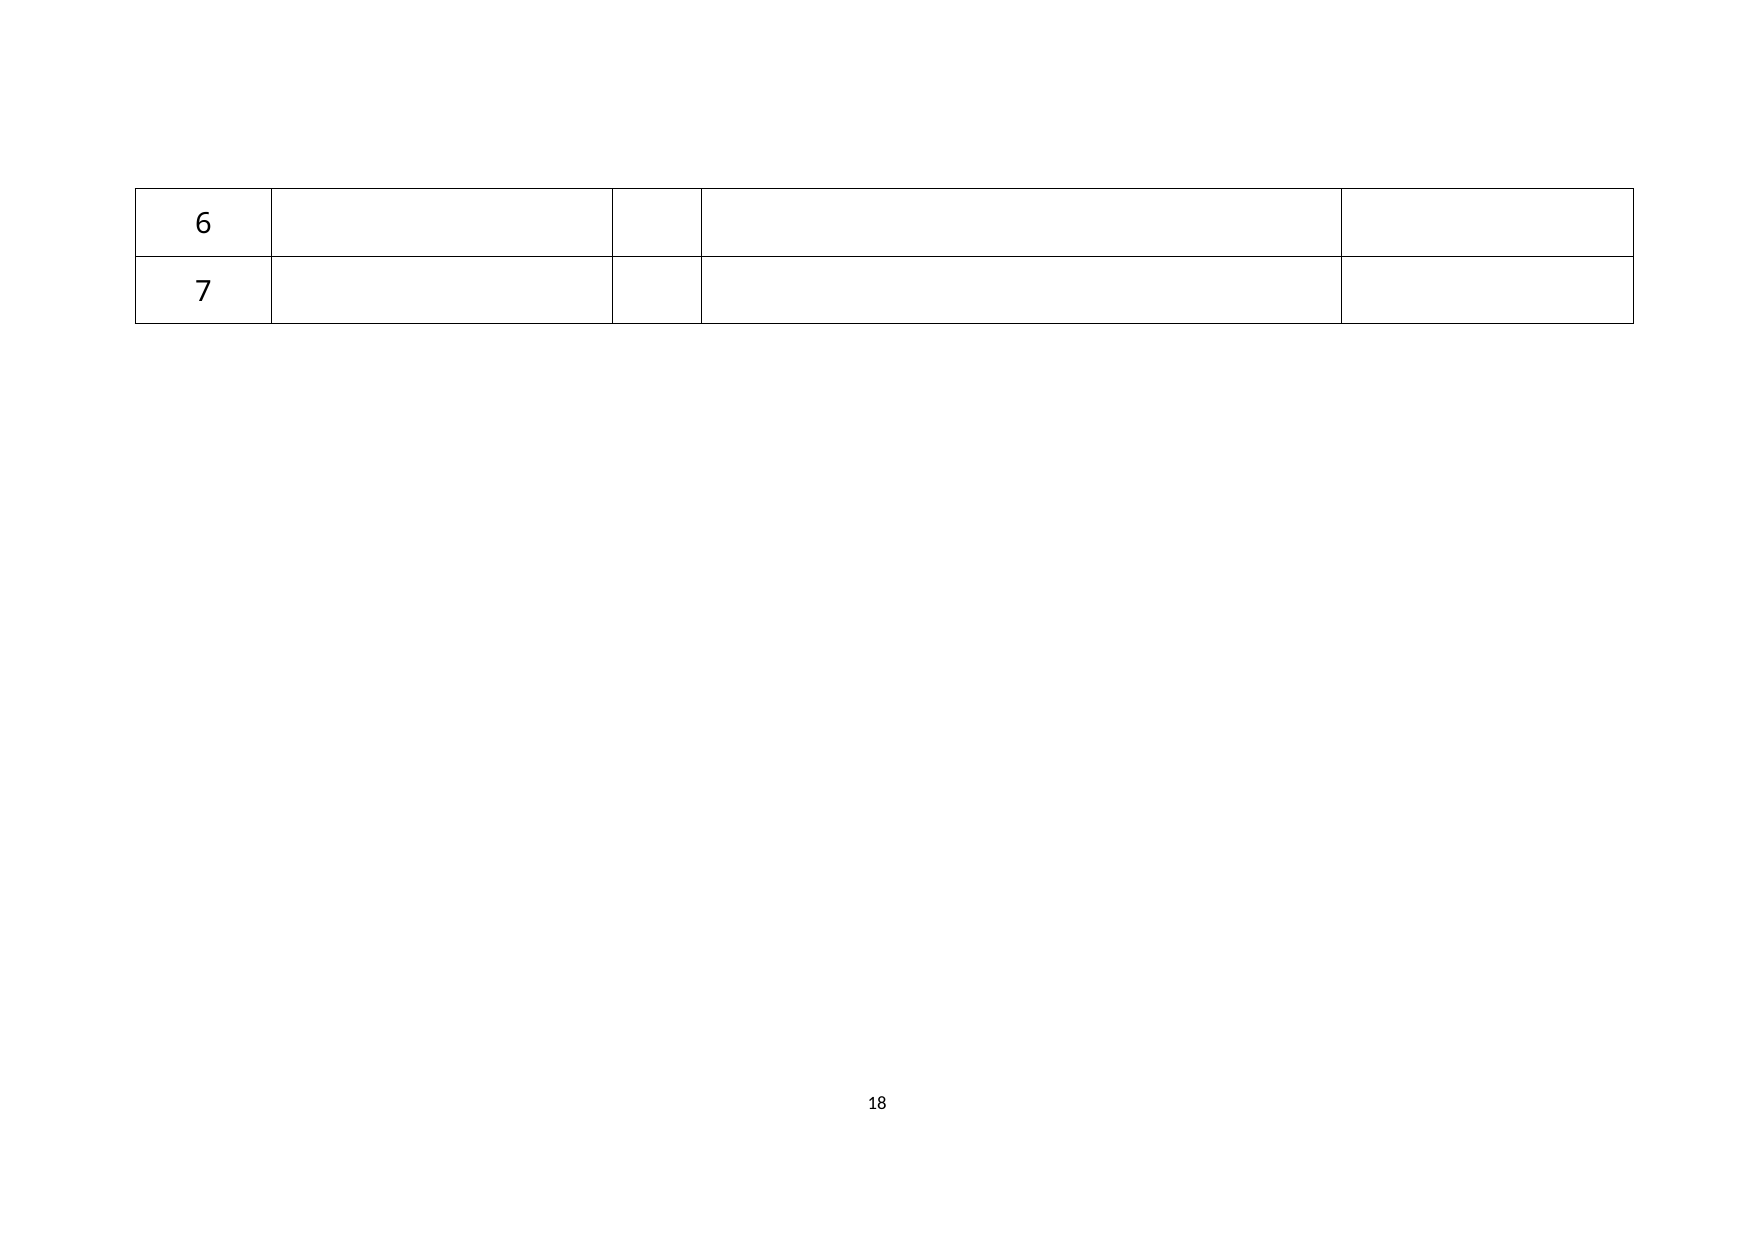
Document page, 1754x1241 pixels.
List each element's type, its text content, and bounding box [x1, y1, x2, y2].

table_cell 7 [136, 257, 271, 323]
table_cell [1342, 257, 1633, 323]
table_cell [1342, 189, 1633, 256]
table_cell [272, 257, 612, 323]
table_cell [272, 189, 612, 256]
table_cell [613, 189, 701, 256]
table_cell [702, 257, 1341, 323]
table_cell [613, 257, 701, 323]
table_cell [702, 189, 1341, 256]
table_cell 6 [136, 189, 271, 256]
